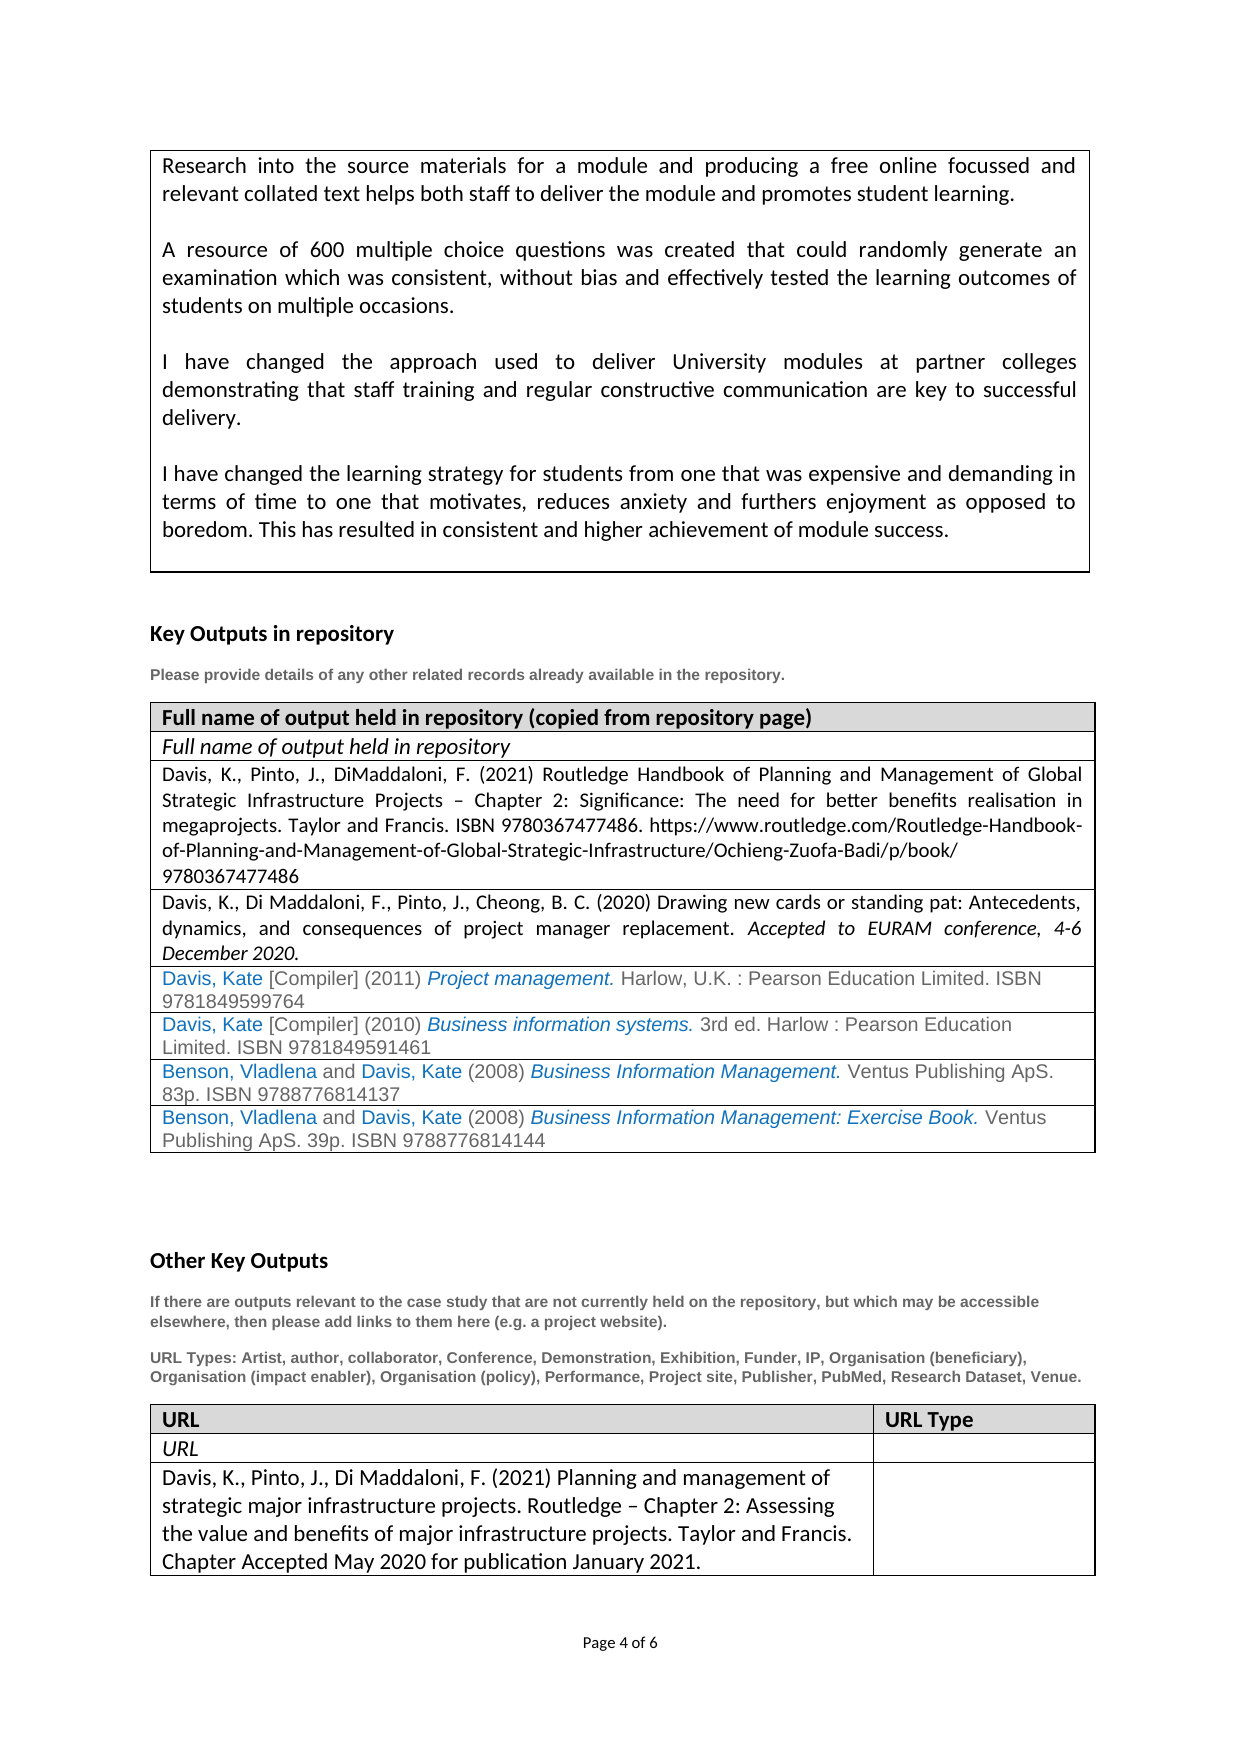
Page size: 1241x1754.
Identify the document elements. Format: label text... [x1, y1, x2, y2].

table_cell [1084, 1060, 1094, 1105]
text URL Types: Artist, author, collaborator, Conference, Demonstration, Exhibition, Funder, IP, Organisation (beneficiary), Organisation (impact enabler), Organisation (policy), Performance, Project site, Publisher, PubMed, Research Dataset, Venue. [150, 1349, 1090, 1386]
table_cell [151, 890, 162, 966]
table_cell Davis, K., Pinto, J., Di Maddaloni, F. (2021) Planning and management of strategic major infrastructure projects. Routledge – Chapter 2: Assessing the value and benefits of major infrastructure projects. Taylor and Francis. Chapter Accepted May 2020 for publication January 2021. [151, 1463, 873, 1575]
table_cell [874, 1434, 1094, 1462]
table_header URL Type [874, 1405, 1094, 1433]
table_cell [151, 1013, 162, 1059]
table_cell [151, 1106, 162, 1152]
text Please provide details of any other related records already available in the repository. [150, 666, 1090, 684]
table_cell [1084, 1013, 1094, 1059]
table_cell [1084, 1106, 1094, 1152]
text If there are outputs relevant to the case study that are not currently held on the repository, but which may be accessible elsewhere, then please add links to them here (e.g. a project website). [150, 1293, 1090, 1331]
table_header Full name of output held in repository (copied from repository page) [151, 703, 1094, 731]
table_cell [874, 1463, 1094, 1575]
table_cell Full name of output held in repository [151, 732, 1094, 760]
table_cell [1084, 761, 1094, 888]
text Key Outputs in repository [150, 619, 1090, 647]
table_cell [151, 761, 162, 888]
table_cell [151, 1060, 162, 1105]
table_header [151, 151, 1089, 571]
text Other Key Outputs [150, 1246, 1090, 1274]
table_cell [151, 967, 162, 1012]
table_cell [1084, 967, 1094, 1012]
table_cell URL [151, 1434, 873, 1462]
table_header URL [151, 1405, 873, 1433]
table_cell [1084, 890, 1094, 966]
